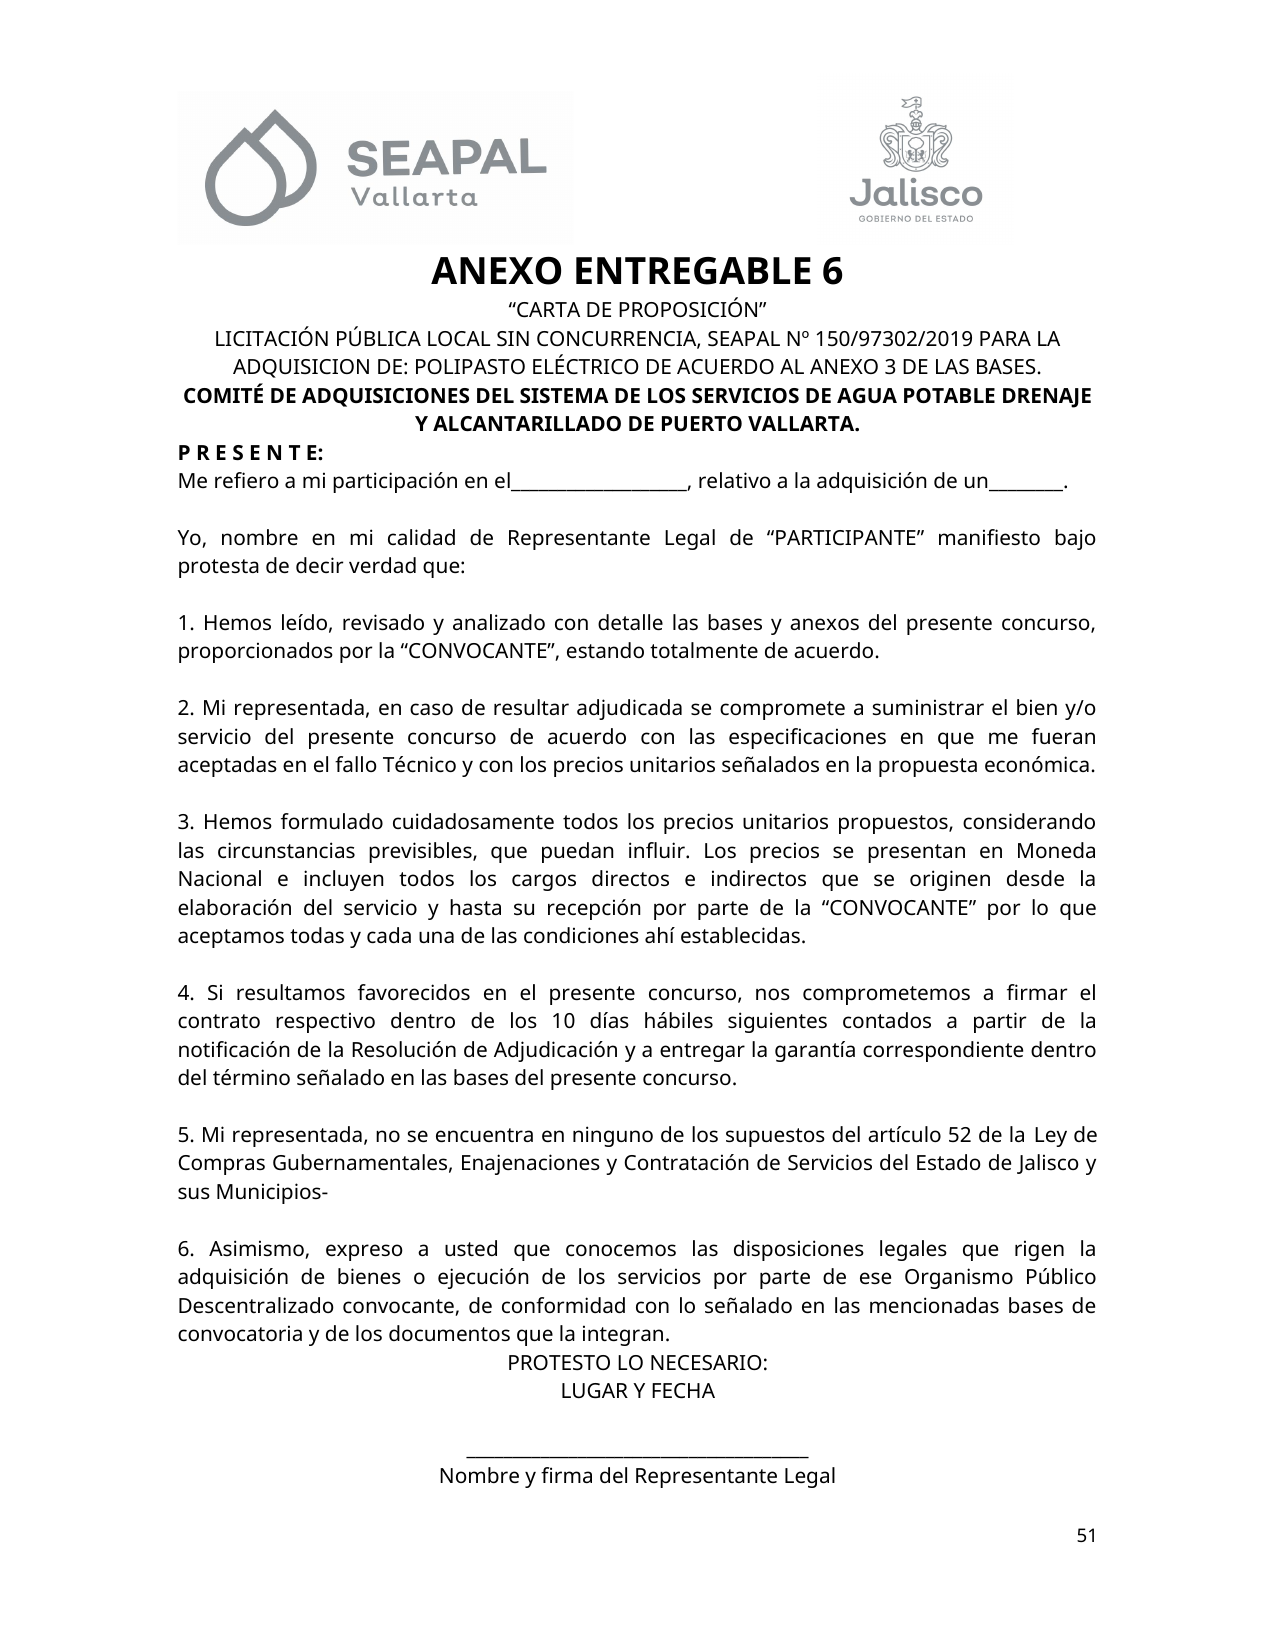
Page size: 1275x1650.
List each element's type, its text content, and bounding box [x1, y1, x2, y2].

text 3. Hemos formulado cuidadosamente todos los precios unitarios propuestos, considerando las circunstancias previsibles, que puedan influir. Los precios se presentan en Moneda Nacional e incluyen todos los cargos directos e indirectos que se originen desde la elaboración del servicio y hasta su recepción por parte de la “CONVOCANTE” por lo que aceptamos todas y cada una de las condiciones ahí establecidas. [177, 807, 1098, 949]
text 4. Si resultamos favorecidos en el presente concurso, nos comprometemos a firmar el contrato respectivo dentro de los 10 días hábiles siguientes contados a partir de la notificación de la Resolución de Adjudicación y a entregar la garantía correspondiente dentro del término señalado en las bases del presente concurso. [177, 978, 1098, 1092]
text Me refiero a mi participación en el___________________, relativo a la adquisición de un________. [177, 466, 1098, 494]
picture [177, 91, 574, 245]
picture [817, 73, 1015, 245]
text “CARTA DE PROPOSICIÓN” [177, 295, 1098, 324]
text 1. Hemos leído, revisado y analizado con detalle las bases y anexos del presente concurso, proporcionados por la “CONVOCANTE”, estando totalmente de acuerdo. [177, 608, 1098, 665]
text COMITÉ DE ADQUISICIONES DEL SISTEMA DE LOS SERVICIOS DE AGUA POTABLE DRENAJE Y ALCANTARILLADO DE PUERTO VALLARTA. [177, 381, 1098, 438]
text P R E S E N T E: [177, 438, 1098, 466]
text Nombre y firma del Representante Legal [177, 1461, 1098, 1490]
text 5. Mi representada, no se encuentra en ninguno de los supuestos del artículo 52 de la Ley de Compras Gubernamentales, Enajenaciones y Contratación de Servicios del Estado de Jalisco y sus Municipios- [177, 1120, 1098, 1205]
text ANEXO ENTREGABLE 6 [177, 244, 1098, 295]
text Yo, nombre en mi calidad de Representante Legal de “PARTICIPANTE” manifiesto bajo protesta de decir verdad que: [177, 523, 1098, 580]
text PROTESTO LO NECESARIO: [177, 1348, 1098, 1376]
text LUGAR Y FECHA [177, 1376, 1098, 1404]
text LICITACIÓN PÚBLICA LOCAL SIN CONCURRENCIA, SEAPAL Nº 150/97302/2019 PARA LA ADQUISICION DE: POLIPASTO ELÉCTRICO DE ACUERDO AL ANEXO 3 DE LAS BASES. [177, 324, 1098, 381]
text _____________________________________ [177, 1433, 1098, 1461]
text 2. Mi representada, en caso de resultar adjudicada se compromete a suministrar el bien y/o servicio del presente concurso de acuerdo con las especificaciones en que me fueran aceptadas en el fallo Técnico y con los precios unitarios señalados en la propuesta económica. [177, 693, 1098, 779]
text 6. Asimismo, expreso a usted que conocemos las disposiciones legales que rigen la adquisición de bienes o ejecución de los servicios por parte de ese Organismo Público Descentralizado convocante, de conformidad con lo señalado en las mencionadas bases de convocatoria y de los documentos que la integran. [177, 1234, 1098, 1348]
